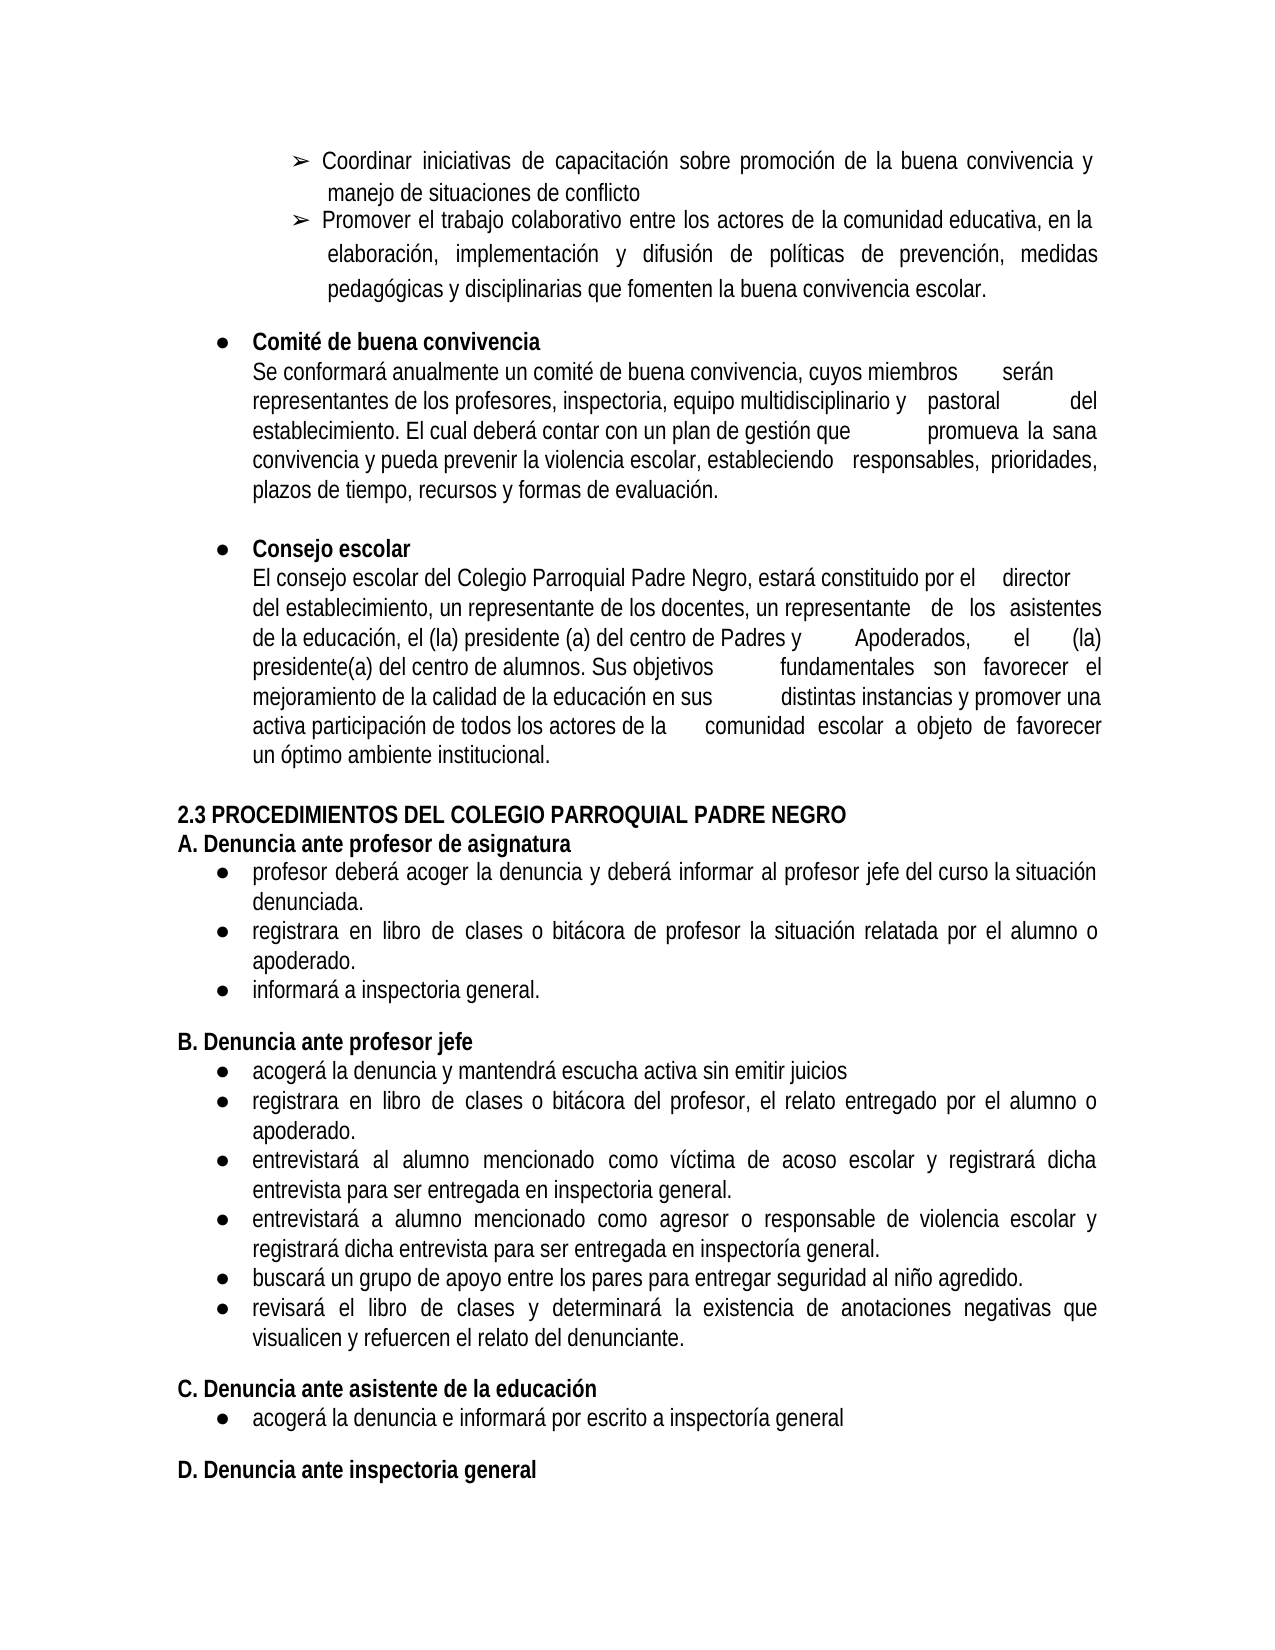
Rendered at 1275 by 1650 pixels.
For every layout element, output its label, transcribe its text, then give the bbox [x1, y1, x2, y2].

text ● Comité de buena convivencia [215, 327, 1108, 356]
text 2.3 PROCEDIMIENTOS DEL COLEGIO PARROQUIAL PADRE NEGRO A. Denuncia ante profesor de asignatura [177, 799, 851, 858]
text del establecimiento, un representante de los docentes, un representante de los asistentes de la educación, el (la) presidente (a) del centro de Padres y Apoderados, el (la) presidente(a) del centro de alumnos. Sus objetivos fundamentales son favorecer el mejoramiento de la calidad de la educación en sus distintas instancias y promover una activa participación de todos los actores de la comunidad escolar a objeto de favorecer un óptimo ambiente institucional. [252, 593, 1102, 769]
text ● profesor deberá acoger la denuncia y deberá informar al profesor jefe del curso la situación [215, 858, 1108, 886]
text C. Denuncia ante asistente de la educación [177, 1374, 1108, 1402]
text elaboración, implementación y difusión de políticas de prevención, medidas pedagógicas y disciplinarias que fomenten la buena convivencia escolar. [327, 239, 1102, 302]
text D. Denuncia ante inspectoria general [177, 1455, 1108, 1484]
text El consejo escolar del Colegio Parroquial Padre Negro, estará constituido por el director [252, 563, 1108, 592]
text ● acogerá la denuncia y mantendrá escucha activa sin emitir juicios [215, 1056, 1108, 1085]
text ● registrara en libro de clases o bitácora del profesor, el relato entregado por el alumno o apoderado. [215, 1086, 1100, 1144]
text ● Consejo escolar [215, 534, 1108, 562]
text ● informará a inspectoria general. [215, 975, 1108, 1004]
text ● entrevistará a alumno mencionado como agresor o responsable de violencia escolar y registrará dicha entrevista para ser entregada en inspectoría general. [215, 1204, 1101, 1262]
text B. Denuncia ante profesor jefe [177, 1027, 1108, 1055]
text ● entrevistará al alumno mencionado como víctima de acoso escolar y registrará dicha entrevista para ser entregada en inspectoria general. [215, 1145, 1101, 1203]
text ● registrara en libro de clases o bitácora de profesor la situación relatada por el alumno o apoderado. [215, 916, 1101, 974]
text ● revisará el libro de clases y determinará la existencia de anotaciones negativas que visualicen y refuercen el relato del denunciante. [215, 1293, 1101, 1351]
text ➢ Coordinar iniciativas de capacitación sobre promoción de la buena convivencia y manejo de situaciones de conflicto [290, 143, 1102, 206]
text ● acogerá la denuncia e informará por escrito a inspectoría general [215, 1403, 1108, 1432]
text ● buscará un grupo de apoyo entre los pares para entregar seguridad al niño agredido. [215, 1263, 1108, 1292]
text denunciada. [252, 887, 1108, 915]
text ➢ Promover el trabajo colaborativo entre los actores de la comunidad educativa, en la [290, 207, 1108, 234]
text Se conformará anualmente un comité de buena convivencia, cuyos miembros serán representantes de los profesores, inspectoria, equipo multidisciplinario y pastoral del establecimiento. El cual deberá contar con un plan de gestión que promueva la sana convivencia y pueda prevenir la violencia escolar, estableciendo responsables, prioridades, plazos de tiempo, recursos y formas de evaluación. [252, 357, 1102, 503]
